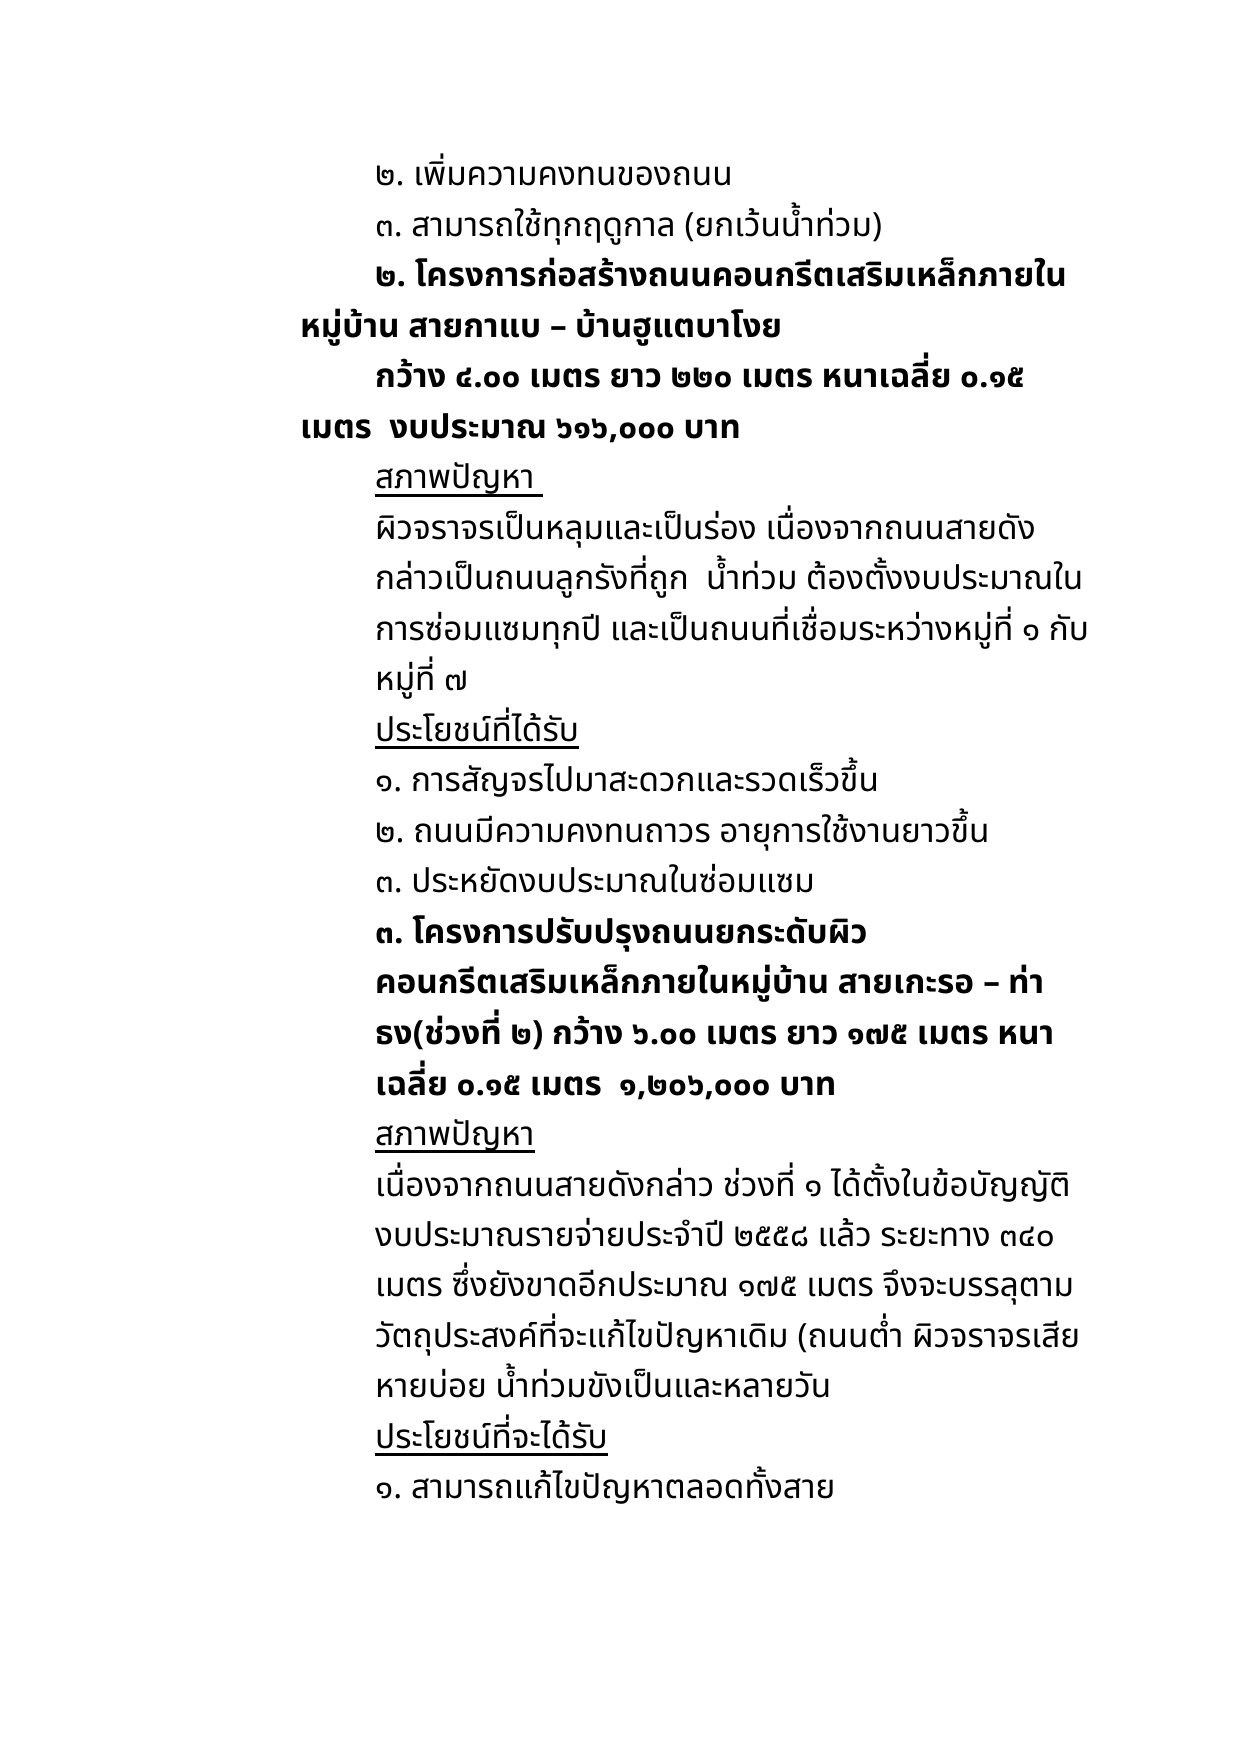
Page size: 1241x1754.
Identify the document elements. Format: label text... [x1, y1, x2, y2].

text กว้าง ๔.๐๐ เมตร ยาว ๒๒๐ เมตร หนาเฉลี่ย ๐.๑๕ เมตร งบประมาณ ๖๑๖,๐๐๐ บาท [300, 352, 1090, 453]
text ๓. โครงการปรับปรุงถนนยกระดับผิวคอนกรีตเสริมเหล็กภายในหมู่บ้าน สายเกะรอ – ท่าธง(ช่วงที่ ๒) กว้าง ๖.๐๐ เมตร ยาว ๑๗๕ เมตร หนาเฉลี่ย ๐.๑๕ เมตร ๑,๒๐๖,๐๐๐ บาท [375, 908, 1090, 1110]
text ผิวจราจรเป็นหลุมและเป็นร่อง เนื่องจากถนนสายดังกล่าวเป็นถนนลูกรังที่ถูก น้ำท่วม ต้องตั้งงบประมาณในการซ่อมแซมทุกปี และเป็นถนนที่เชื่อมระหว่างหมู่ที่ ๑ กับหมู่ที่ ๗ [375, 504, 1090, 706]
text ๓. ประหยัดงบประมาณในซ่อมแซม [300, 857, 1090, 908]
text ประโยชน์ที่ได้รับ [375, 706, 1090, 756]
text ประโยชน์ที่จะได้รับ [300, 1413, 1090, 1463]
text เนื่องจากถนนสายดังกล่าว ช่วงที่ ๑ ได้ตั้งในข้อบัญญัติงบประมาณรายจ่ายประจำปี ๒๕๕๘ แล้ว ระยะทาง ๓๔๐ เมตร ซึ่งยังขาดอีกประมาณ ๑๗๕ เมตร จึงจะบรรลุตามวัตถุประสงค์ที่จะแก้ไขปัญหาเดิม (ถนนต่ำ ผิวจราจรเสียหายบ่อย น้ำท่วมขังเป็นและหลายวัน [375, 1161, 1090, 1413]
text ๓. สามารถใช้ทุกฤดูกาล (ยกเว้นน้ำท่วม) [300, 201, 1090, 251]
text สภาพปัญหา [375, 453, 1090, 504]
text ๑. การสัญจรไปมาสะดวกและรวดเร็วขึ้น [375, 756, 1090, 807]
text สภาพปัญหา [300, 1110, 1090, 1161]
text ๒. โครงการก่อสร้างถนนคอนกรีตเสริมเหล็กภายในหมู่บ้าน สายกาแบ – บ้านฮูแตบาโงย [300, 251, 1090, 352]
text ๑. สามารถแก้ไขปัญหาตลอดทั้งสาย [300, 1463, 1090, 1514]
text ๒. ถนนมีความคงทนถาวร อายุการใช้งานยาวขึ้น [300, 807, 1090, 857]
text ๒. เพิ่มความคงทนของถนน [300, 150, 1090, 201]
